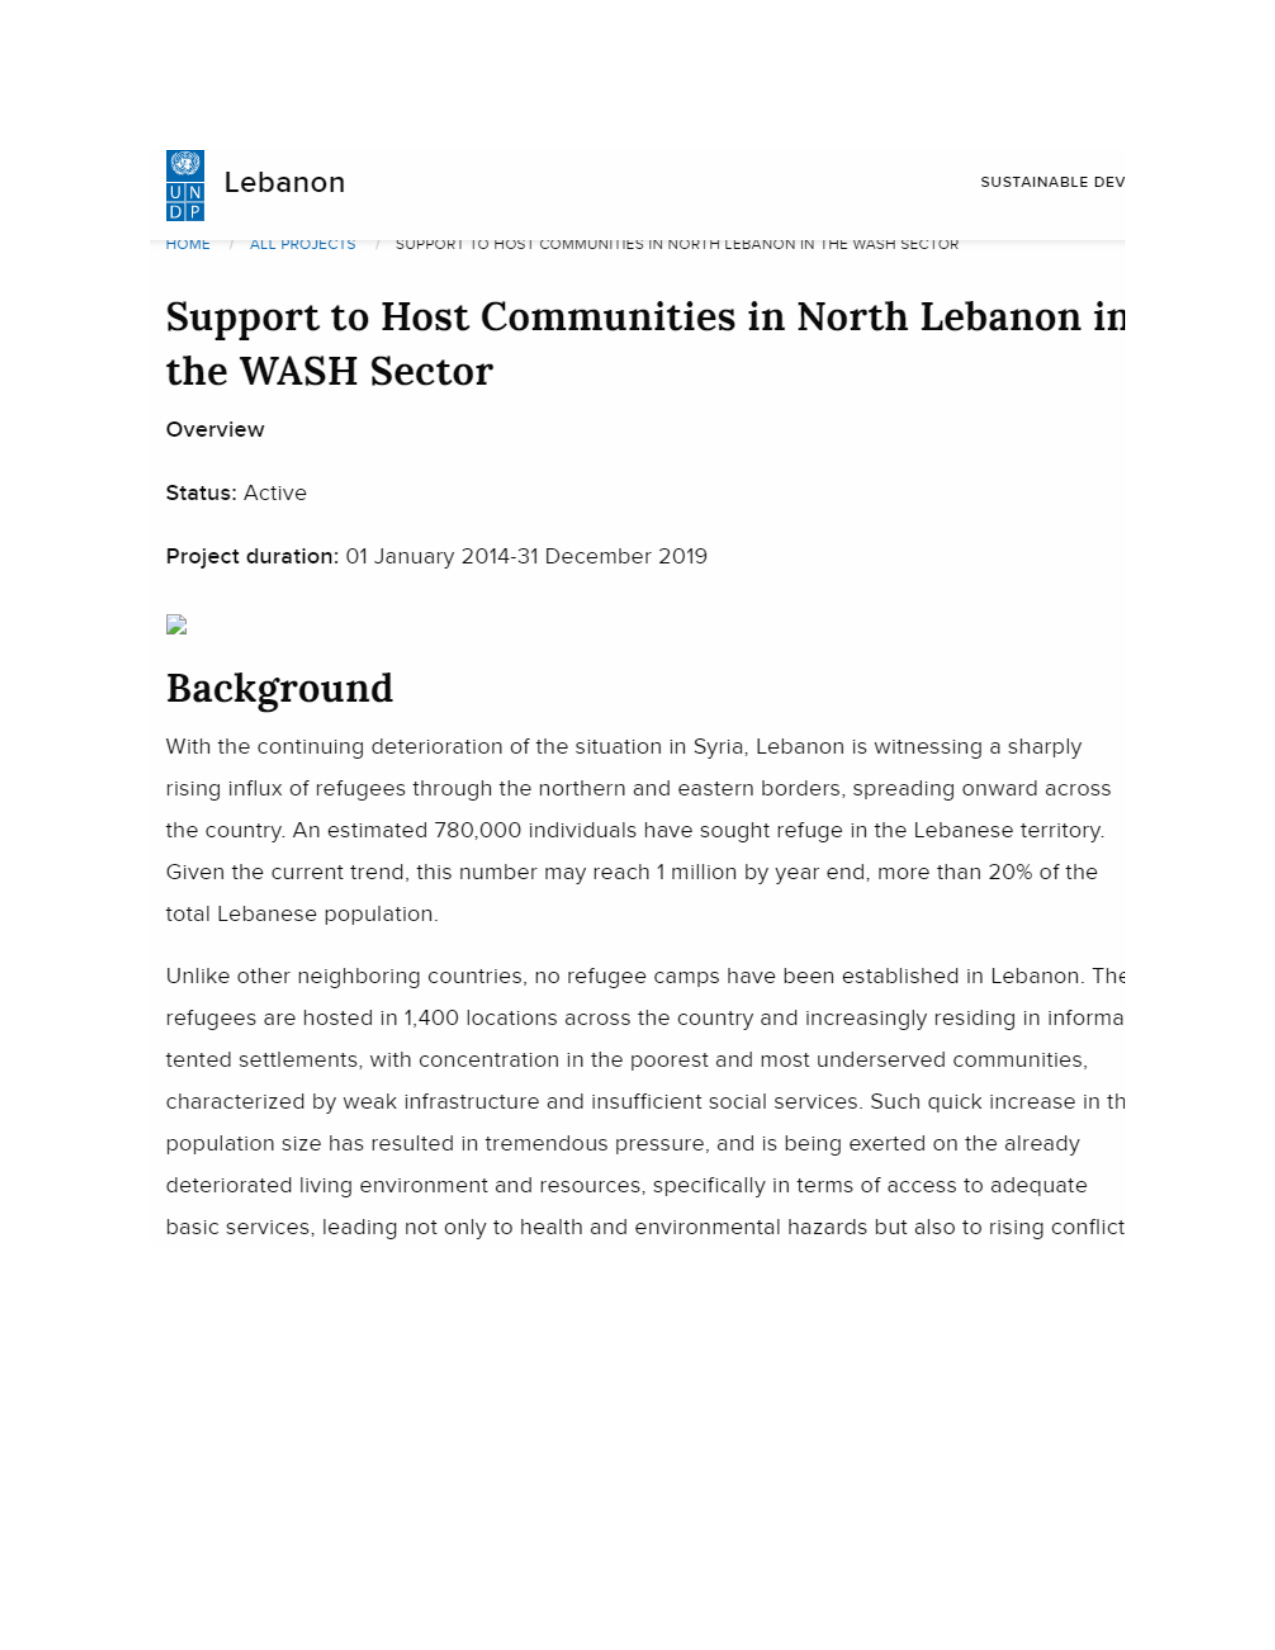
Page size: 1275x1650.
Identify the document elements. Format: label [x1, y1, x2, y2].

picture [150, 150, 1125, 1247]
